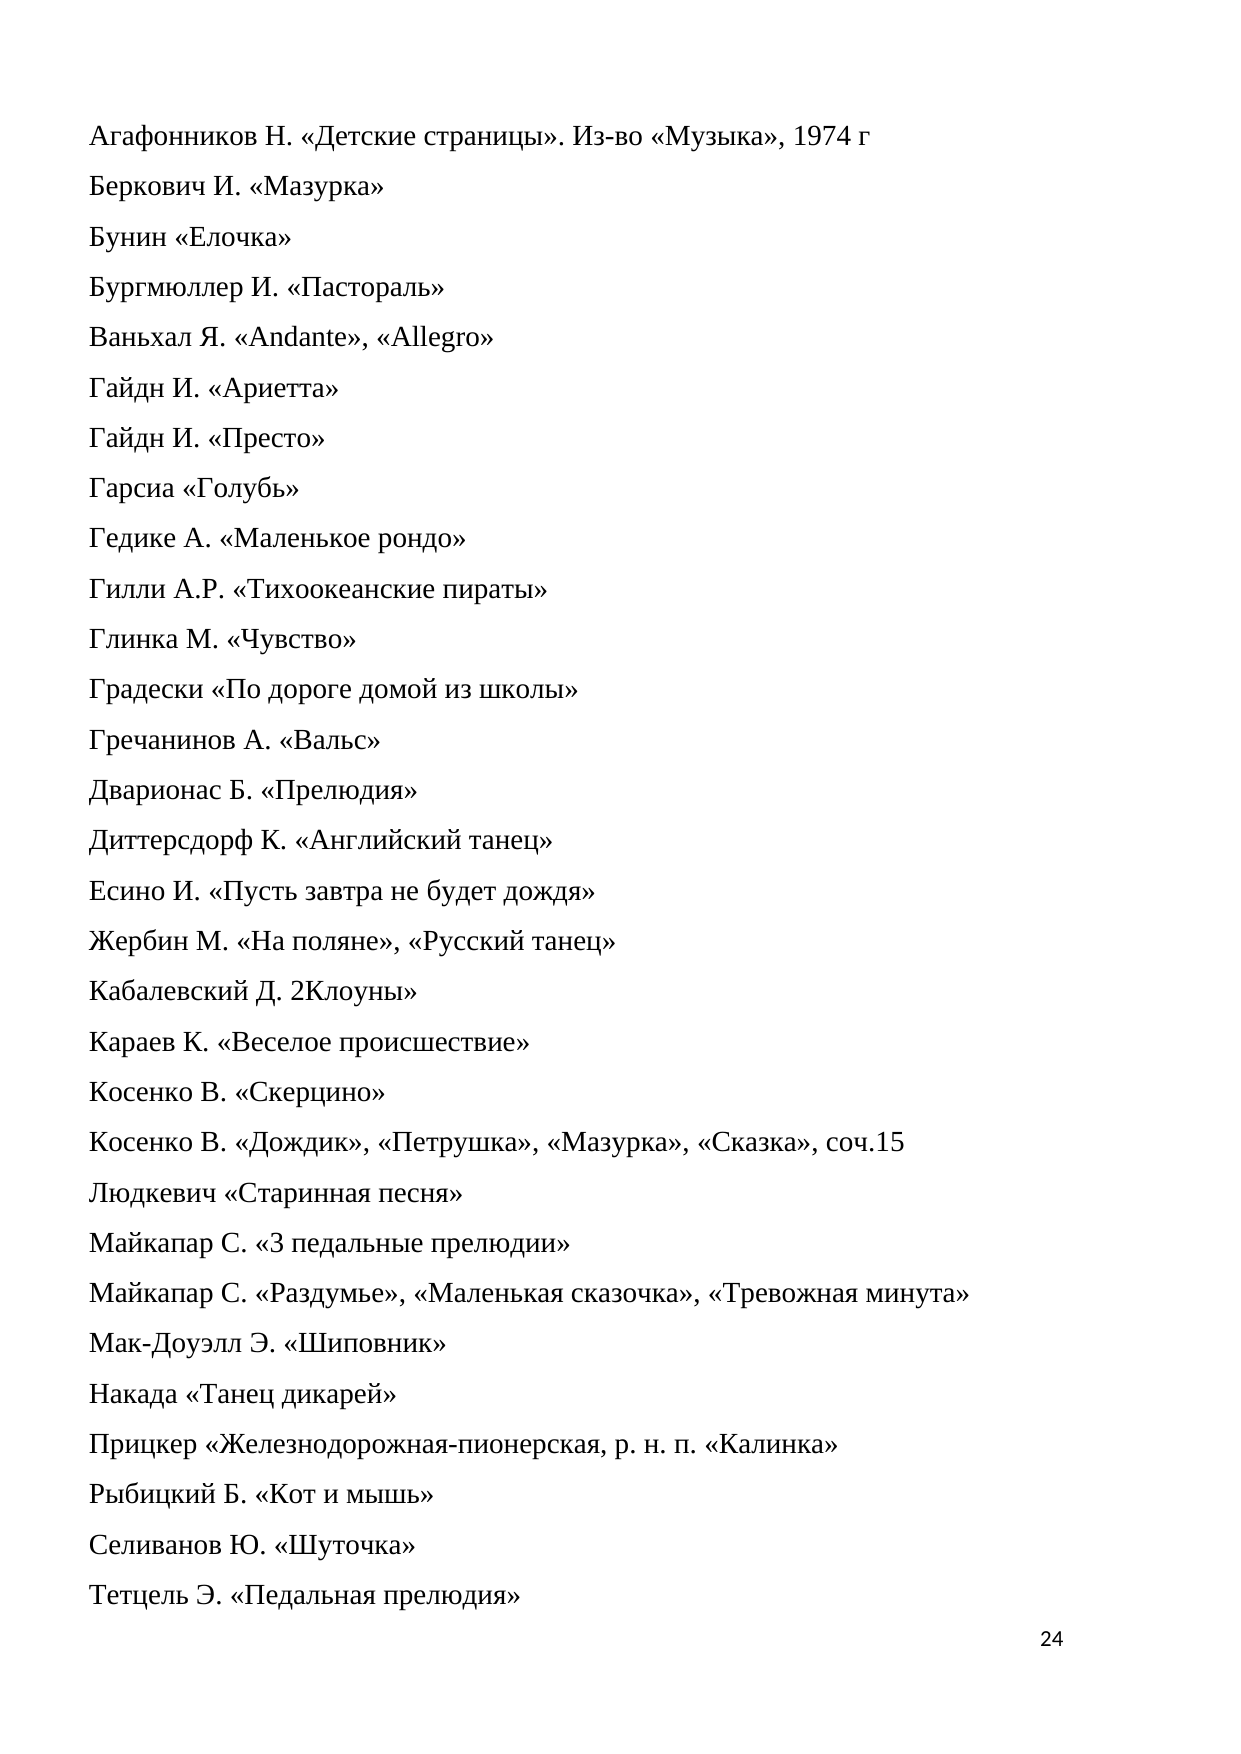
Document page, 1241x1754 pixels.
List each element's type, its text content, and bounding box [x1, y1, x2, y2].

text Ваньхал Я. «Andante», «Allegro» [89, 319, 1063, 353]
text Бунин «Елочка» [89, 219, 1063, 252]
text Бургмюллер И. «Пастораль» [89, 269, 1063, 303]
text Гайдн И. «Ариетта» [89, 370, 1063, 403]
text Селиванов Ю. «Шуточка» [89, 1527, 1063, 1560]
text Градески «По дороге домой из школы» [89, 672, 1063, 705]
text Есино И. «Пусть завтра не будет дождя» [89, 873, 1063, 906]
text Прицкер «Железнодорожная-пионерская, р. н. п. «Калинка» [89, 1426, 1063, 1460]
text Гедике А. «Маленькое рондо» [89, 521, 1063, 554]
text Накада «Танец дикарей» [89, 1376, 1063, 1409]
text Глинка М. «Чувство» [89, 621, 1063, 655]
text Гарсиа «Голубь» [89, 470, 1063, 504]
text Майкапар С. «Раздумье», «Маленькая сказочка», «Тревожная минута» [89, 1275, 1063, 1309]
text Тетцель Э. «Педальная прелюдия» [89, 1577, 1063, 1611]
text Гречанинов А. «Вальс» [89, 722, 1063, 755]
text Кабалевский Д. 2Клоуны» [89, 973, 1063, 1007]
text Беркович И. «Мазурка» [89, 168, 1063, 202]
text Караев К. «Веселое происшествие» [89, 1024, 1063, 1057]
text Гилли А.Р. «Тихоокеанские пираты» [89, 571, 1063, 604]
text Жербин М. «На поляне», «Русский танец» [89, 923, 1063, 957]
text Косенко В. «Дождик», «Петрушка», «Мазурка», «Сказка», соч.15 [89, 1124, 1063, 1158]
text Гайдн И. «Престо» [89, 420, 1063, 453]
text Дварионас Б. «Прелюдия» [89, 772, 1063, 806]
text Мак-Доуэлл Э. «Шиповник» [89, 1326, 1063, 1359]
text Косенко В. «Скерцино» [89, 1074, 1063, 1108]
text Диттерсдорф К. «Английский танец» [89, 822, 1063, 856]
text Рыбицкий Б. «Кот и мышь» [89, 1477, 1063, 1510]
text Майкапар С. «3 педальные прелюдии» [89, 1225, 1063, 1258]
text Людкевич «Старинная песня» [89, 1175, 1063, 1208]
text Агафонников Н. «Детские страницы». Из-во «Музыка», 1974 г [89, 118, 1063, 152]
